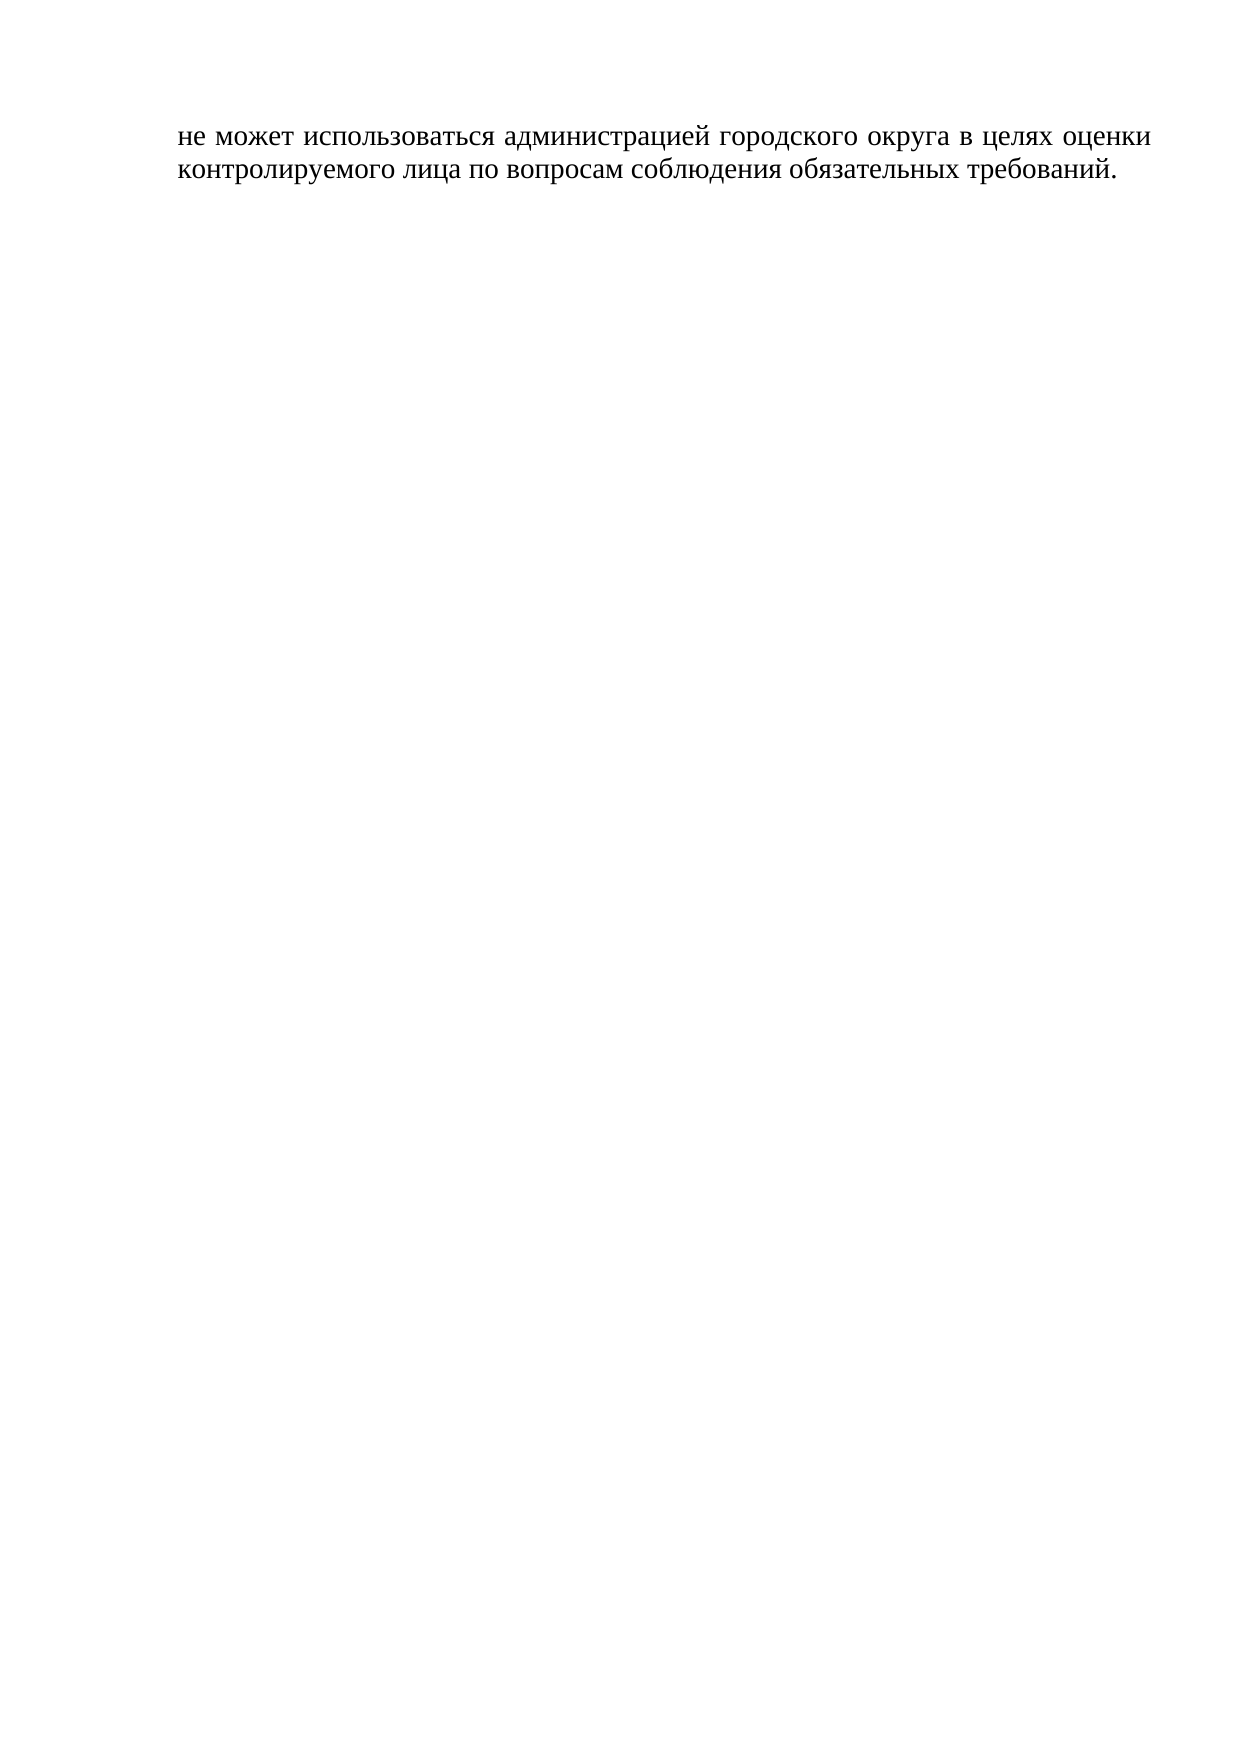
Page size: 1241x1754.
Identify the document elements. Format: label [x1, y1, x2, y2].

text [177, 118, 1152, 185]
